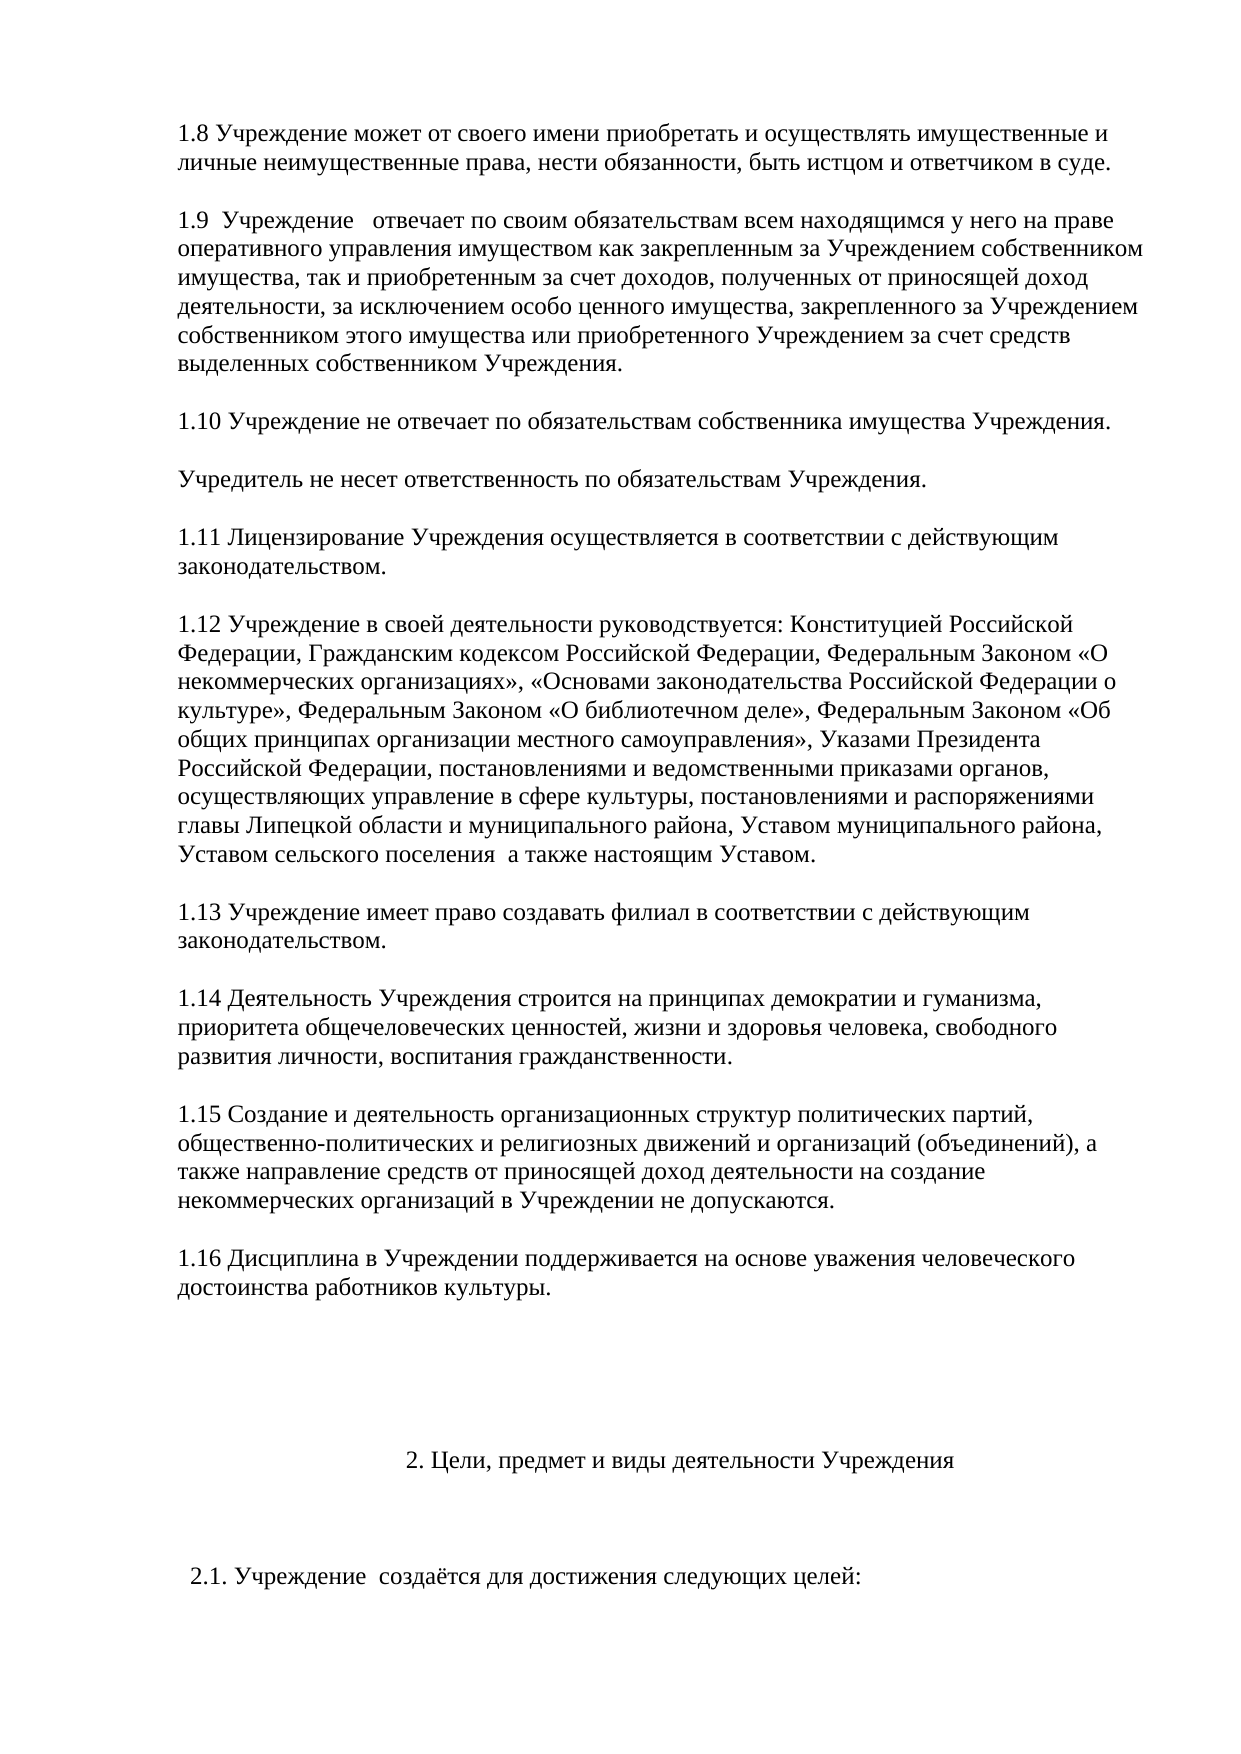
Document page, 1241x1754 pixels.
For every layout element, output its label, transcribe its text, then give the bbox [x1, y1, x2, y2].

text 1.12 Учреждение в своей деятельности руководствуется: Конституцией Российской Федерации, Гражданским кодексом Российской Федерации, Федеральным Законом «О некоммерческих организациях», «Основами законодательства Российской Федерации о культуре», Федеральным Законом «О библиотечном деле», Федеральным Законом «Об общих принципах организации местного самоуправления», Указами Президента Российской Федерации, постановлениями и ведомственными приказами органов, осуществляющих управление в сфере культуры, постановлениями и распоряжениями главы Липецкой области и муниципального района, Уставом муниципального района, Уставом сельского поселения а также настоящим Уставом. [177, 609, 1152, 868]
text 2. Цели, предмет и виды деятельности Учреждения [177, 1446, 1152, 1474]
text Учредитель не несет ответственность по обязательствам Учреждения. [177, 464, 1152, 493]
text 1.11 Лицензирование Учреждения осуществляется в соответствии с действующим законодательством. [177, 522, 1152, 580]
text 1.8 Учреждение может от своего имени приобретать и осуществлять имущественные и личные неимущественные права, нести обязанности, быть истцом и ответчиком в суде. [177, 118, 1152, 176]
text 1.14 Деятельность Учреждения строится на принципах демократии и гуманизма, приоритета общечеловеческих ценностей, жизни и здоровья человека, свободного развития личности, воспитания гражданственности. [177, 983, 1152, 1070]
text 1.13 Учреждение имеет право создавать филиал в соответствии с действующим законодательством. [177, 897, 1152, 954]
text 1.10 Учреждение не отвечает по обязательствам собственника имущества Учреждения. [177, 406, 1152, 435]
text 2.1. Учреждение создаётся для достижения следующих целей: [177, 1561, 1152, 1590]
text 1.15 Создание и деятельность организационных структур политических партий, общественно-политических и религиозных движений и организаций (объединений), а также направление средств от приносящей доход деятельности на создание некоммерческих организаций в Учреждении не допускаются. [177, 1099, 1152, 1214]
text 1.16 Дисциплина в Учреждении поддерживается на основе уважения человеческого достоинства работников культуры. [177, 1243, 1152, 1301]
text 1.9 Учреждение отвечает по своим обязательствам всем находящимся у него на праве оперативного управления имуществом как закрепленным за Учреждением собственником имущества, так и приобретенным за счет доходов, полученных от приносящей доход деятельности, за исключением особо ценного имущества, закрепленного за Учреждением собственником этого имущества или приобретенного Учреждением за счет средств выделенных собственником Учреждения. [177, 205, 1152, 377]
